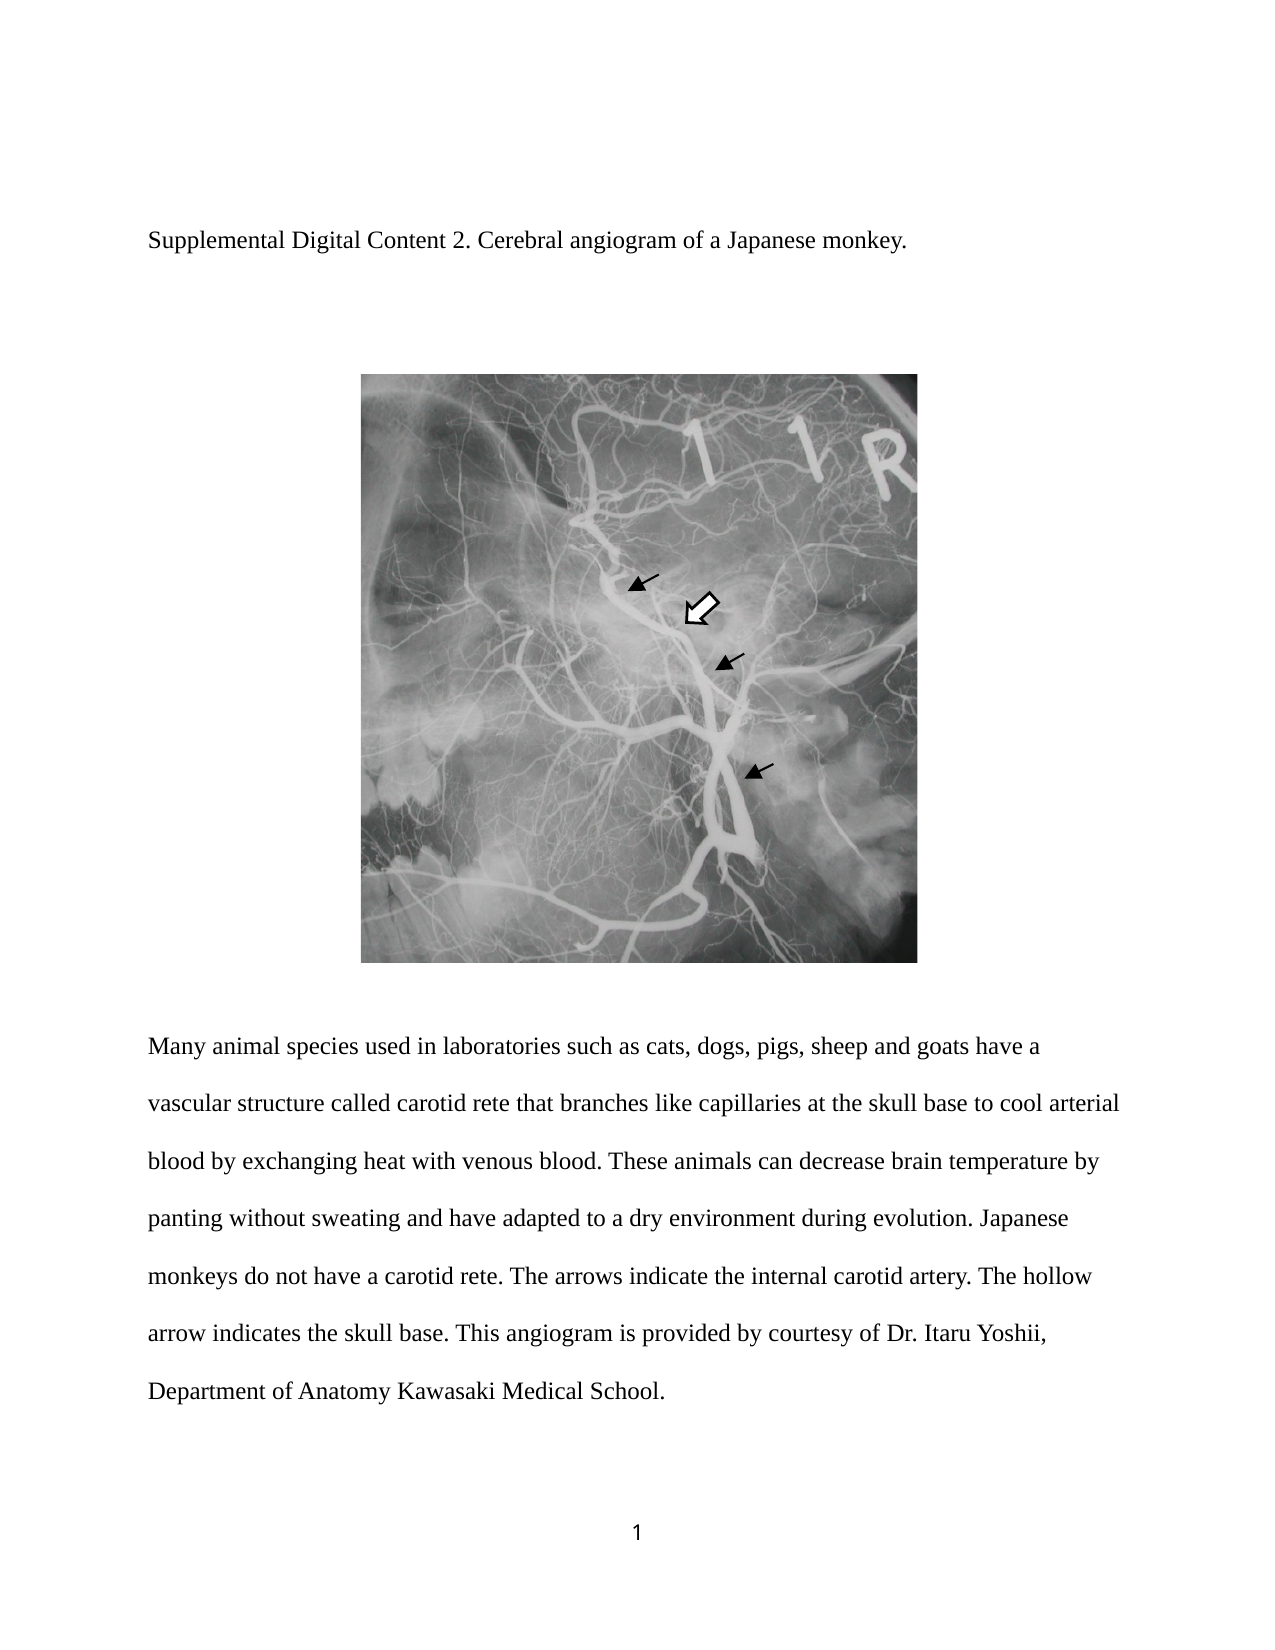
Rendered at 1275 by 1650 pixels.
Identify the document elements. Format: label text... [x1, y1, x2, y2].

text Supplemental Digital Content 2. Cerebral angiogram of a Japanese monkey. [148, 225, 1127, 254]
text Many animal species used in laboratories such as cats, dogs, pigs, sheep and goats have a vascular structure called carotid rete that branches like capillaries at the skull base to cool arterial blood by exchanging heat with venous blood. These animals can decrease brain temperature by panting without sweating and have adapted to a dry environment during evolution. Japanese monkeys do not have a carotid rete. The arrows indicate the internal carotid artery. The hollow arrow indicates the skull base. This angiogram is provided by courtesy of Dr. Itaru Yoshii, Department of Anatomy Kawasaki Medical School. [148, 1031, 1127, 1405]
